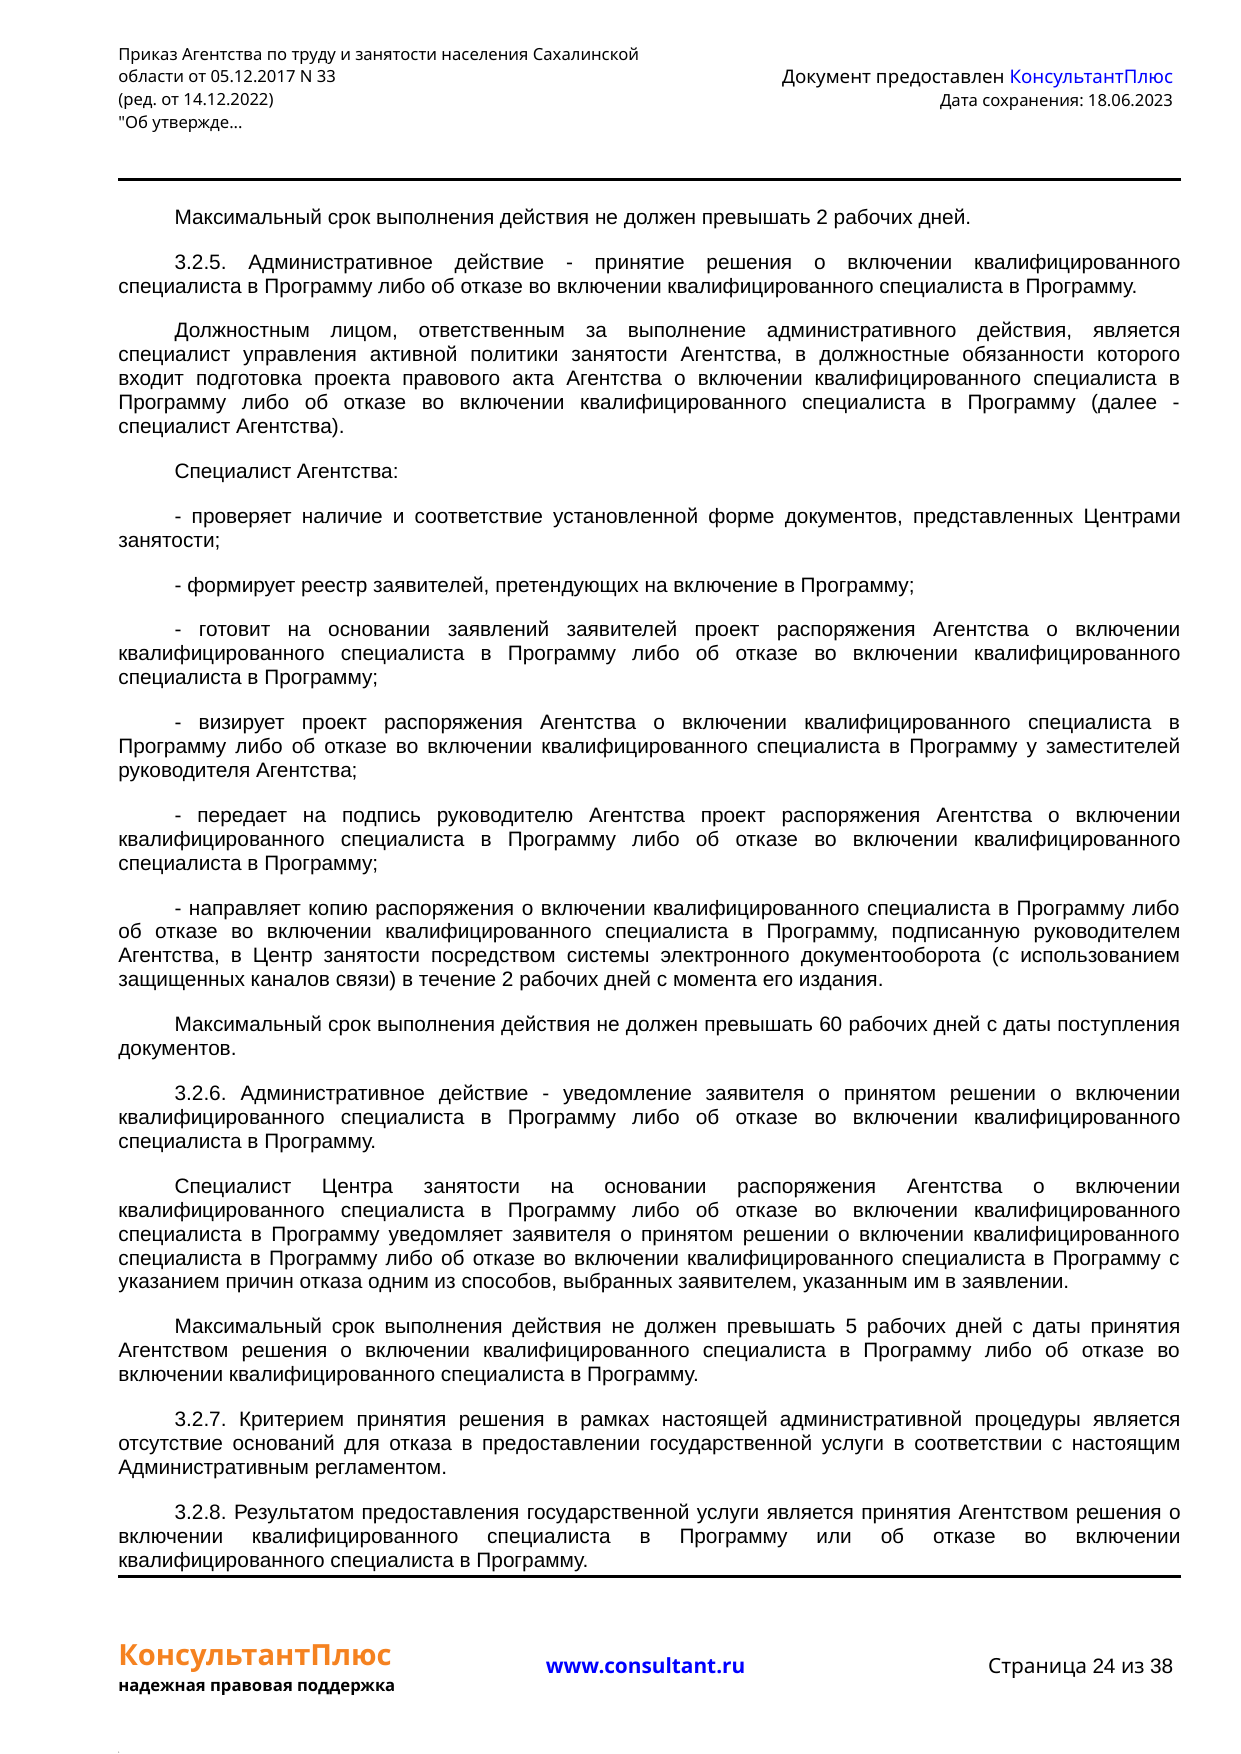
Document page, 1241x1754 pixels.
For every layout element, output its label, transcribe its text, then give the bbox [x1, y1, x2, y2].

text 3.2.6. Административное действие - уведомление заявителя о принятом решении о включении квалифицированного специалиста в Программу либо об отказе во включении квалифицированного специалиста в Программу. [118, 1081, 1181, 1153]
text - готовит на основании заявлений заявителей проект распоряжения Агентства о включении квалифицированного специалиста в Программу либо об отказе во включении квалифицированного специалиста в Программу; [118, 617, 1181, 689]
text 3.2.8. Результатом предоставления государственной услуги является принятия Агентством решения о включении квалифицированного специалиста в Программу или об отказе во включении квалифицированного специалиста в Программу. [118, 1499, 1181, 1571]
text - формирует реестр заявителей, претендующих на включение в Программу; [118, 572, 1181, 596]
text Максимальный срок выполнения действия не должен превышать 2 рабочих дней. [118, 205, 1181, 229]
text Должностным лицом, ответственным за выполнение административного действия, является специалист управления активной политики занятости Агентства, в должностные обязанности которого входит подготовка проекта правового акта Агентства о включении квалифицированного специалиста в Программу либо об отказе во включении квалифицированного специалиста в Программу (далее - специалист Агентства). [118, 318, 1181, 438]
text - проверяет наличие и соответствие установленной форме документов, представленных Центрами занятости; [118, 504, 1181, 552]
text Максимальный срок выполнения действия не должен превышать 5 рабочих дней с даты принятия Агентством решения о включении квалифицированного специалиста в Программу либо об отказе во включении квалифицированного специалиста в Программу. [118, 1314, 1181, 1386]
text 3.2.5. Административное действие - принятие решения о включении квалифицированного специалиста в Программу либо об отказе во включении квалифицированного специалиста в Программу. [118, 249, 1181, 297]
text Специалист Агентства: [118, 459, 1181, 483]
text 3.2.7. Критерием принятия решения в рамках настоящей административной процедуры является отсутствие оснований для отказа в предоставлении государственной услуги в соответствии с настоящим Административным регламентом. [118, 1407, 1181, 1479]
text - передает на подпись руководителю Агентства проект распоряжения Агентства о включении квалифицированного специалиста в Программу либо об отказе во включении квалифицированного специалиста в Программу; [118, 803, 1181, 874]
text Специалист Центра занятости на основании распоряжения Агентства о включении квалифицированного специалиста в Программу либо об отказе во включении квалифицированного специалиста в Программу уведомляет заявителя о принятом решении о включении квалифицированного специалиста в Программу либо об отказе во включении квалифицированного специалиста в Программу с указанием причин отказа одним из способов, выбранных заявителем, указанным им в заявлении. [118, 1173, 1181, 1293]
text - направляет копию распоряжения о включении квалифицированного специалиста в Программу либо об отказе во включении квалифицированного специалиста в Программу, подписанную руководителем Агентства, в Центр занятости посредством системы электронного документооборота (с использованием защищенных каналов связи) в течение 2 рабочих дней с момента его издания. [118, 895, 1181, 991]
text Максимальный срок выполнения действия не должен превышать 60 рабочих дней с даты поступления документов. [118, 1012, 1181, 1060]
text - визирует проект распоряжения Агентства о включении квалифицированного специалиста в Программу либо об отказе во включении квалифицированного специалиста в Программу у заместителей руководителя Агентства; [118, 710, 1181, 782]
